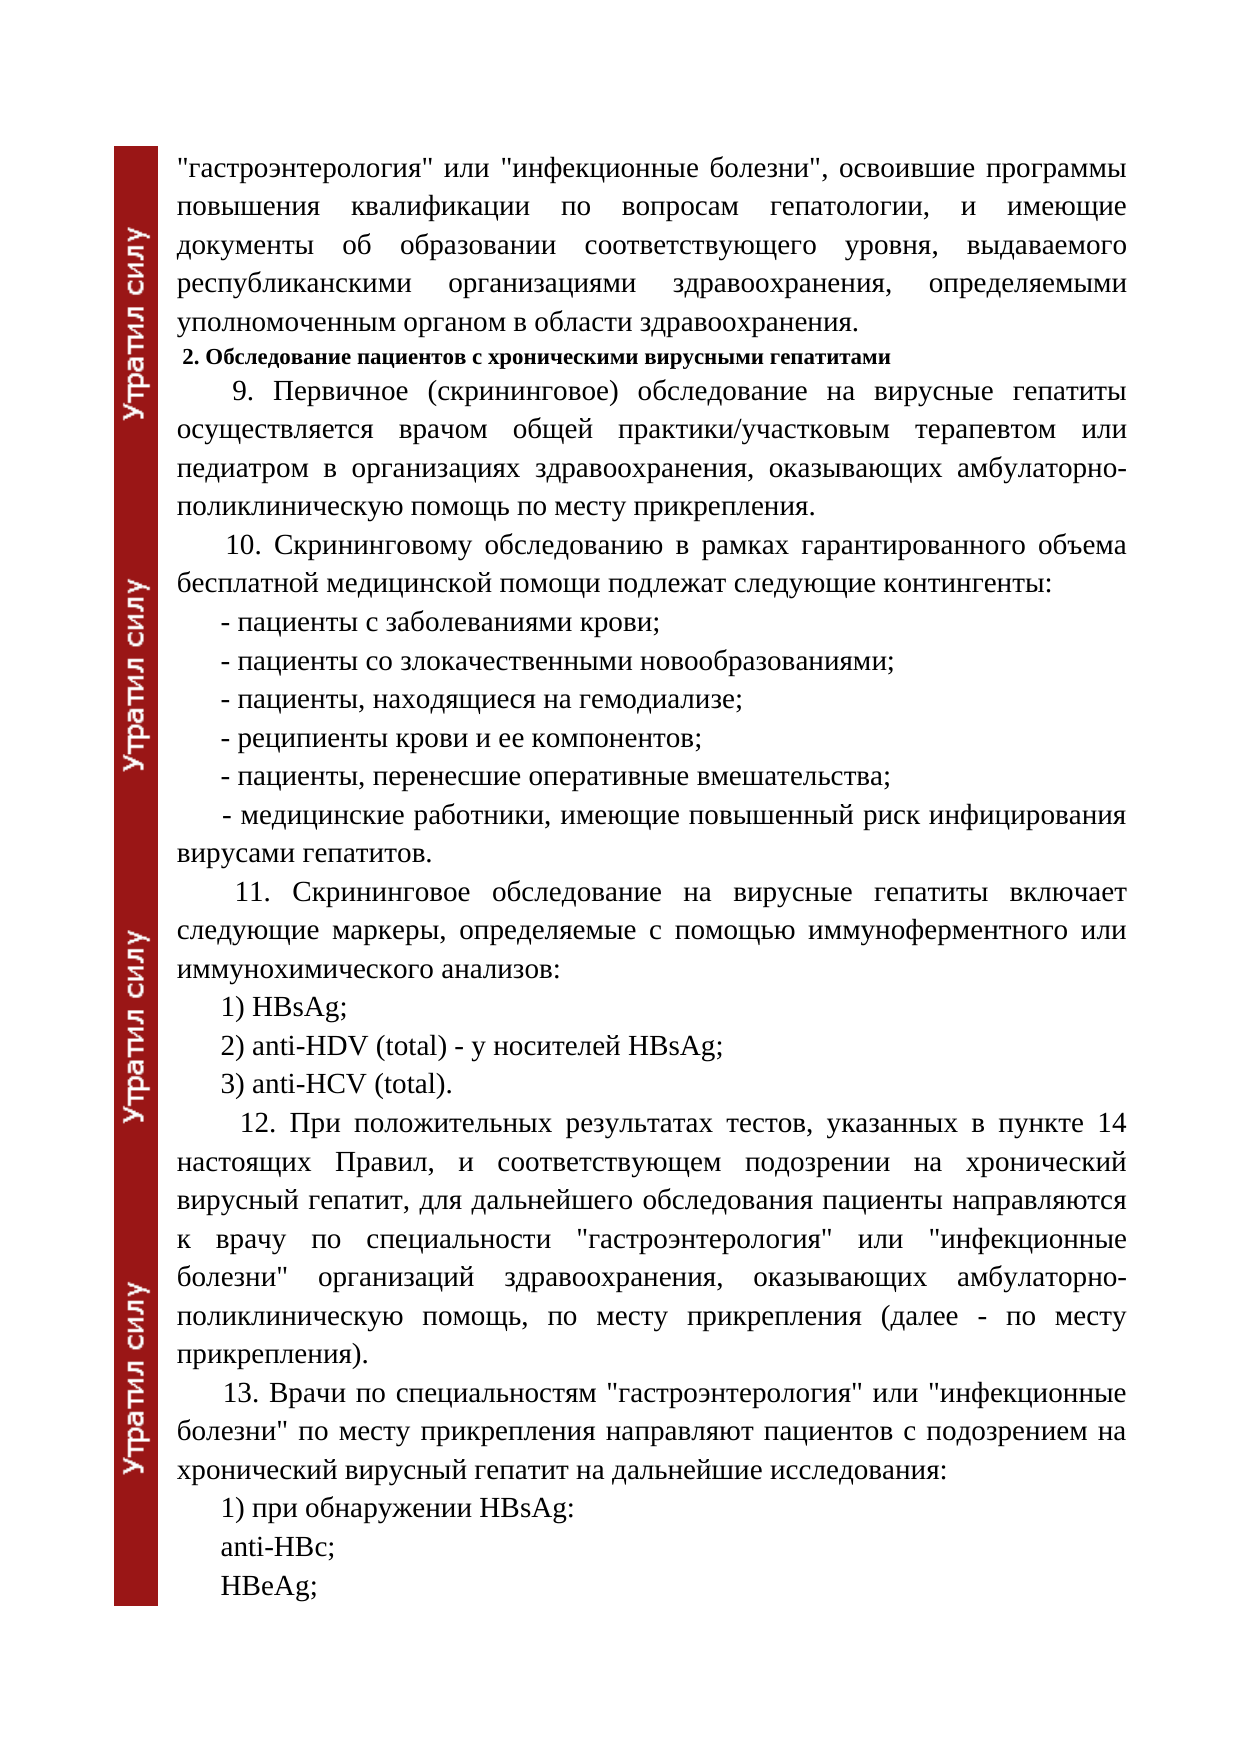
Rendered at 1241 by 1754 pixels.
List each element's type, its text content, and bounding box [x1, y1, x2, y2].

picture [114, 638, 158, 643]
picture [114, 869, 158, 874]
picture [114, 599, 158, 604]
text 1) НВsАg; [112, 989, 1128, 1023]
picture [114, 984, 158, 989]
text 10. Скрининговому обследованию в рамках гарантированного объема бесплатной медицинской помощи подлежат следующие контингенты: [112, 527, 1128, 599]
picture [114, 1563, 158, 1568]
picture [114, 338, 158, 343]
picture [114, 369, 158, 373]
text 1) при обнаружении НВsАg: [112, 1491, 1128, 1524]
picture [114, 676, 158, 681]
text 9. Первичное (скрининговое) обследование на вирусные гепатиты осуществляется врачом общей практики/участковым терапевтом или педиатром в организациях здравоохранения, оказывающих амбулаторно-поликлиническую помощь по месту прикрепления. [112, 373, 1128, 522]
text - реципиенты крови и ее компонентов; [112, 720, 1128, 753]
text - пациенты со злокачественными новообразованиями; [112, 643, 1128, 676]
picture [114, 1601, 158, 1606]
picture [114, 715, 158, 720]
text 13. Врачи по специальностям "гастроэнтерология" или "инфекционные болезни" по месту прикрепления направляют пациентов с подозрением на хронический вирусный гепатит на дальнейшие исследования: [112, 1375, 1128, 1486]
picture [114, 1370, 158, 1375]
text - медицинские работники, имеющие повышенный риск инфицирования вирусами гепатитов. [112, 797, 1128, 869]
text 2. Обследование пациентов с хроническими вирусными гепатитами [112, 343, 1128, 369]
text 11. Скрининговое обследование на вирусные гепатиты включает следующие маркеры, определяемые с помощью иммуноферментного или иммунохимического анализов: [112, 874, 1128, 984]
text - пациенты, перенесшие оперативные вмешательства; [112, 758, 1128, 792]
picture [114, 1486, 158, 1491]
picture [114, 146, 158, 150]
text 2) anti-HDV (total) - у носителей НВsАg; [112, 1028, 1128, 1062]
picture [114, 1100, 158, 1105]
text 12. При положительных результатах тестов, указанных в пункте 14 настоящих Правил, и соответствующем подозрении на хронический вирусный гепатит, для дальнейшего обследования пациенты направляются к врачу по специальности "гастроэнтерология" или "инфекционные болезни" организаций здравоохранения, оказывающих амбулаторно-поликлиническую помощь, по месту прикрепления (далее - по месту прикрепления). [112, 1105, 1128, 1370]
picture [114, 1062, 158, 1067]
picture [114, 792, 158, 797]
text anti-НВс; [112, 1529, 1128, 1563]
text НВеАg; [112, 1568, 1128, 1601]
picture [114, 753, 158, 758]
picture [114, 1524, 158, 1529]
picture [114, 1023, 158, 1028]
picture [114, 522, 158, 527]
text - пациенты с заболеваниями крови; [112, 604, 1128, 638]
text - пациенты, находящиеся на гемодиализе; [112, 681, 1128, 715]
text 3) anti-НСV (total). [112, 1067, 1128, 1100]
